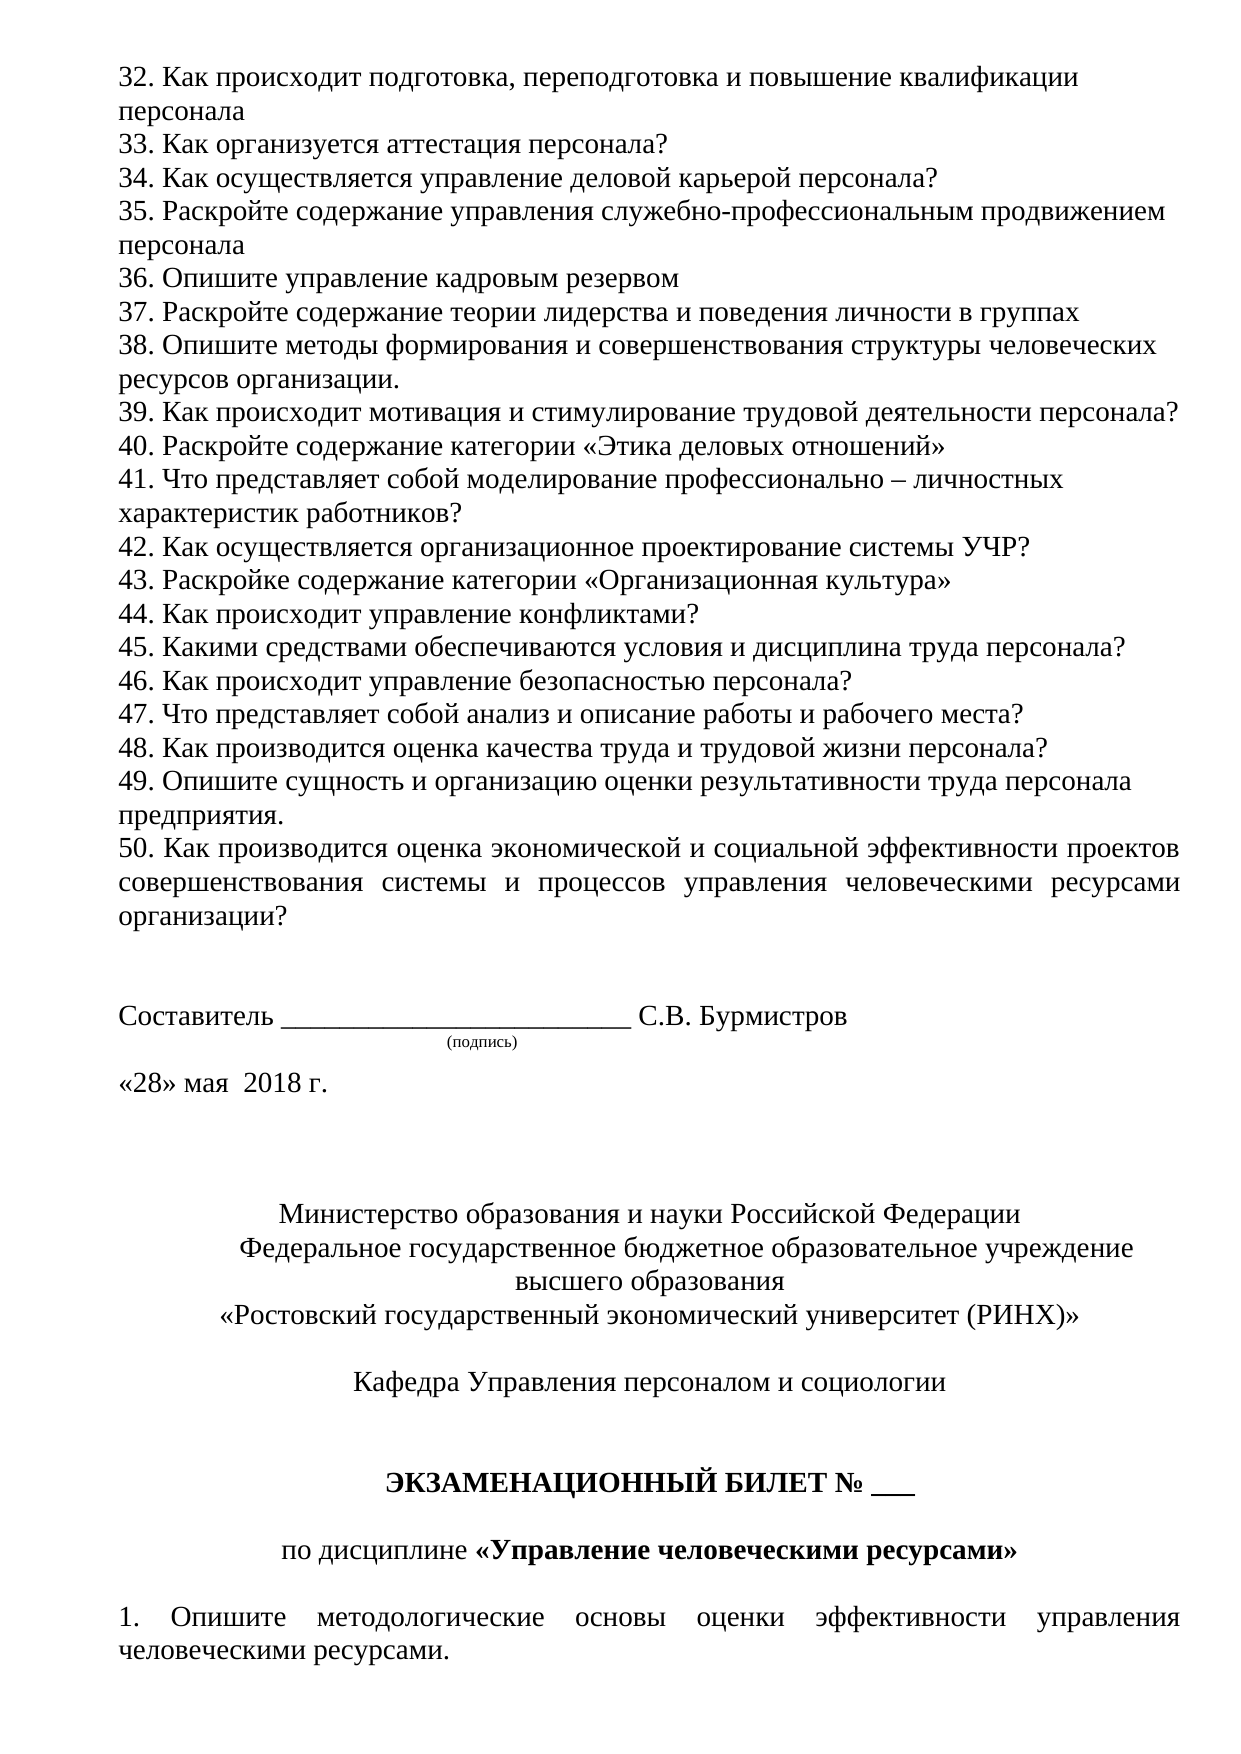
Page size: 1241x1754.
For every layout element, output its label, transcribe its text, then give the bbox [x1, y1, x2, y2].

text Министерство образования и науки Российской Федерации [118, 1196, 1181, 1230]
text 32. Как происходит подготовка, переподготовка и повышение квалификации персонала [118, 59, 1181, 126]
text «28» мая 2018 г. [118, 1065, 1181, 1099]
text 38. Опишите методы формирования и совершенствования структуры человеческих ресурсов организации. [118, 327, 1181, 394]
text ЭКЗАМЕНАЦИОННЫЙ БИЛЕТ № ___ [118, 1465, 1181, 1498]
text (подпись) [118, 1032, 1181, 1065]
text 47. Что представляет собой анализ и описание работы и рабочего места? [118, 696, 1181, 730]
text 44. Как происходит управление конфликтами? [118, 596, 1181, 629]
text 39. Как происходит мотивация и стимулирование трудовой деятельности персонала? [118, 394, 1181, 428]
text Федеральное государственное бюджетное образовательное учреждение высшего образования [118, 1230, 1181, 1297]
text 41. Что представляет собой моделирование профессионально – личностных характеристик работников? [118, 462, 1181, 529]
text 45. Какими средствами обеспечиваются условия и дисциплина труда персонала? [118, 629, 1181, 663]
text Кафедра Управления персоналом и социологии [118, 1364, 1181, 1398]
text 50. Как производится оценка экономической и социальной эффективности проектов совершенствования системы и процессов управления человеческими ресурсами организации? [118, 831, 1181, 931]
text 43. Раскройке содержание категории «Организационная культура» [118, 562, 1181, 596]
text 46. Как происходит управление безопасностью персонала? [118, 663, 1181, 696]
text 37. Раскройте содержание теории лидерства и поведения личности в группах [118, 294, 1181, 327]
text 48. Как производится оценка качества труда и трудовой жизни персонала? [118, 730, 1181, 763]
text «Ростовский государственный экономический университет (РИНХ)» [118, 1297, 1181, 1331]
text 1. Опишите методологические основы оценки эффективности управления человеческими ресурсами. [118, 1599, 1181, 1666]
text 40. Раскройте содержание категории «Этика деловых отношений» [118, 428, 1181, 462]
text 49. Опишите сущность и организацию оценки результативности труда персонала предприятия. [118, 763, 1181, 831]
text 42. Как осуществляется организационное проектирование системы УЧР? [118, 529, 1181, 562]
text Составитель ________________________ С.В. Бурмистров [118, 998, 1181, 1032]
text по дисциплине «Управление человеческими ресурсами» [118, 1532, 1181, 1565]
text 34. Как осуществляется управление деловой карьерой персонала? [118, 160, 1181, 193]
text 35. Раскройте содержание управления служебно-профессиональным продвижением персонала [118, 193, 1181, 260]
text 33. Как организуется аттестация персонала? [118, 126, 1181, 160]
text 36. Опишите управление кадровым резервом [118, 260, 1181, 294]
